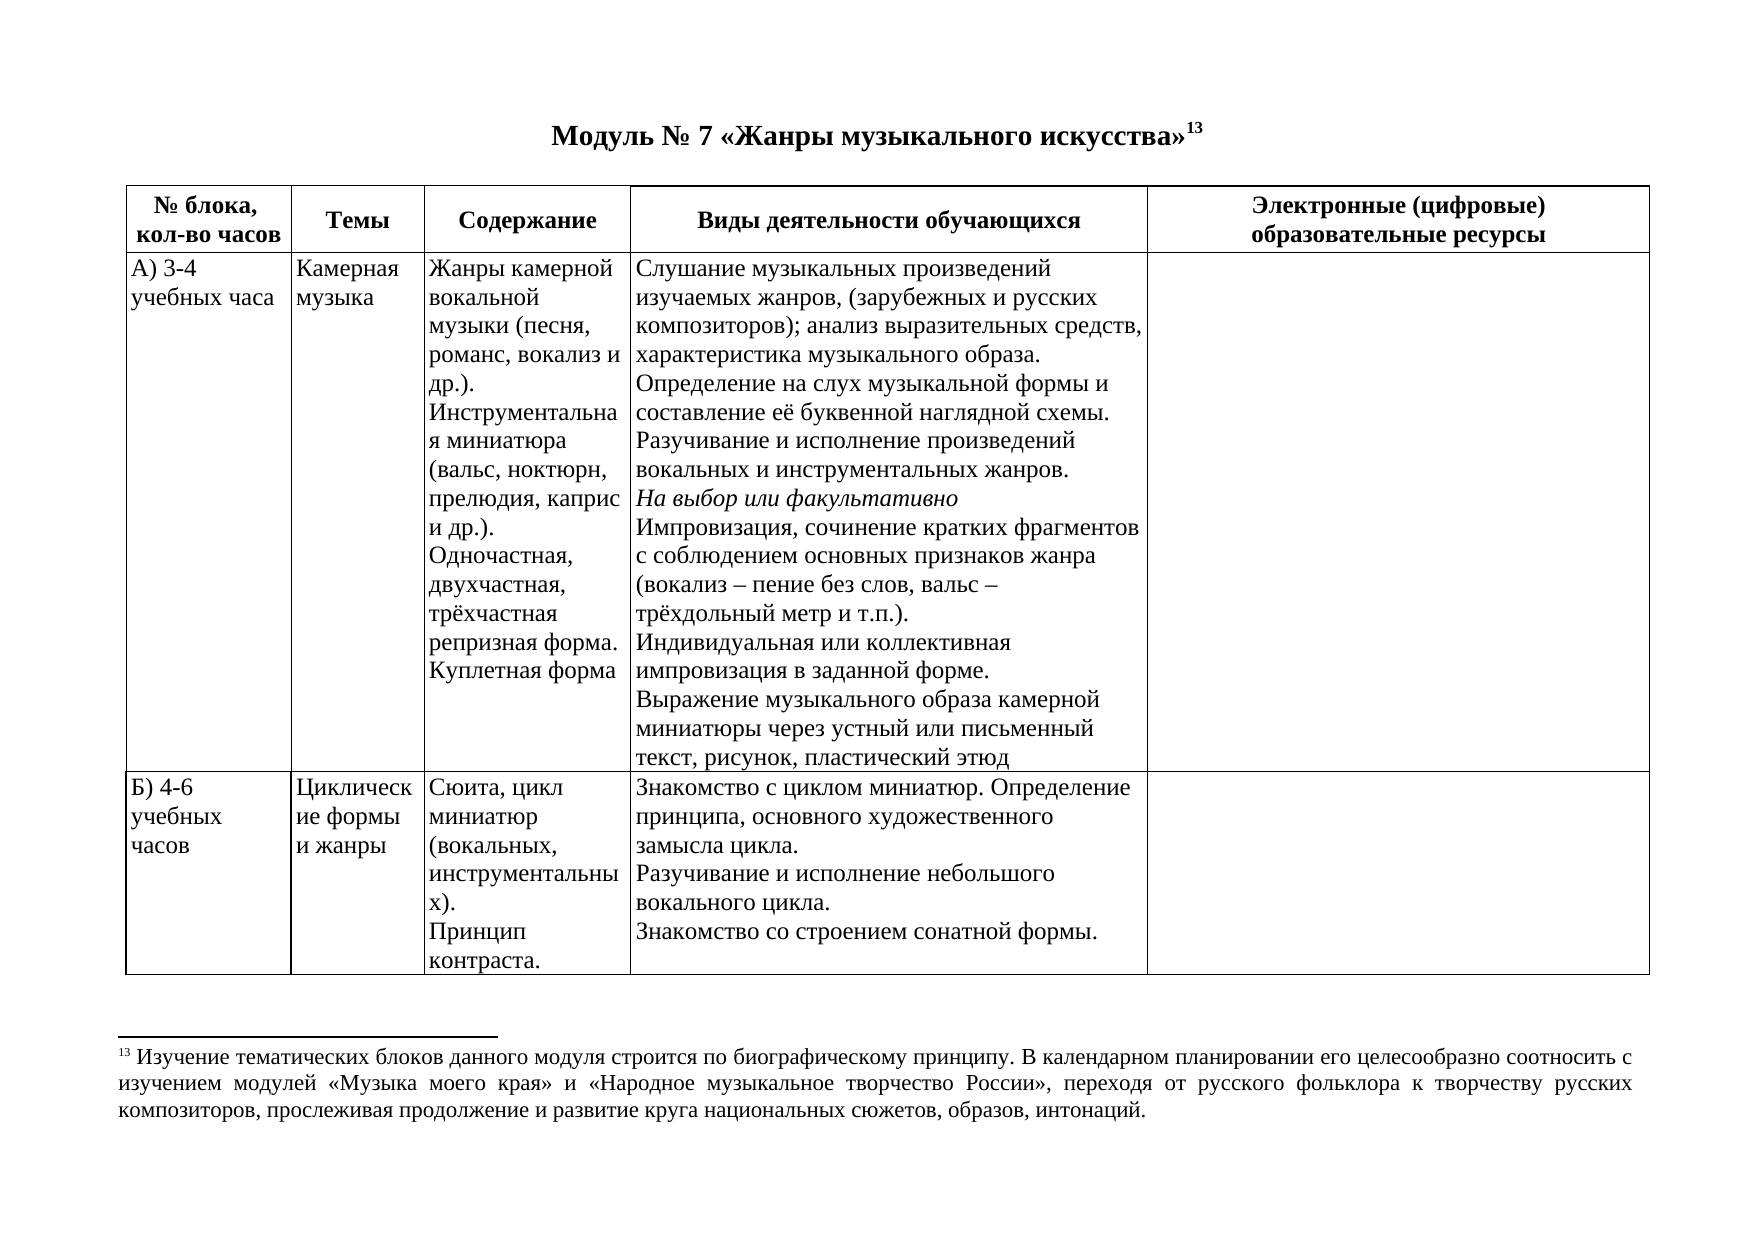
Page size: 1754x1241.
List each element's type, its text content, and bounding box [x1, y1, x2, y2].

subtitle Модуль № 7 «Жанры музыкального искусства» [118, 118, 1636, 152]
table_cell [1148, 253, 1649, 771]
table_cell Сюита, цикл миниатюр (вокальных, инструментальных). Принцип контраста. [425, 772, 630, 973]
table_cell А) 3-4 учебных часа [127, 253, 291, 771]
table_cell Слушание музыкальных произведений изучаемых жанров, (зарубежных и русских композиторов); анализ выразительных средств, характеристика музыкального образа. Определение на слух музыкальной формы и составление её буквенной наглядной схемы. Разучивание и исполнение произведений вокальных и инструментальных жанров. На выбор или факультативно Импровизация, сочинение кратких фрагментов с соблюдением основных признаков жанра (вокализ – пение без слов, вальс – трёхдольный метр и т.п.). Индивидуальная или коллективная импровизация в заданной форме. Выражение музыкального образа камерной миниатюры через устный или письменный текст, рисунок, пластический этюд [631, 253, 1147, 771]
table_cell Циклические формы и жанры [292, 772, 424, 973]
table_cell [1148, 772, 1649, 973]
table_cell Жанры камерной вокальной музыки (песня, романс, вокализ и др.). Инструментальная миниатюра (вальс, ноктюрн, прелюдия, каприс и др.). Одночастная, двухчастная, трёхчастная репризная форма. Куплетная форма [425, 253, 630, 771]
table_header Виды деятельности обучающихся [631, 187, 1147, 252]
table_cell Знакомство с циклом миниатюр. Определение принципа, основного художественного замысла цикла. Разучивание и исполнение небольшого вокального цикла. Знакомство со строением сонатной формы. [631, 772, 1147, 973]
table_header № блока, кол-во часов [127, 186, 291, 252]
table_header Темы [292, 186, 424, 252]
table_header Содержание [425, 186, 630, 252]
table_header Электронные (цифровые) образовательные ресурсы [1148, 187, 1649, 252]
table_cell Б) 4-6 учебных часов [127, 772, 290, 973]
table_cell Камерная музыка [292, 253, 424, 771]
